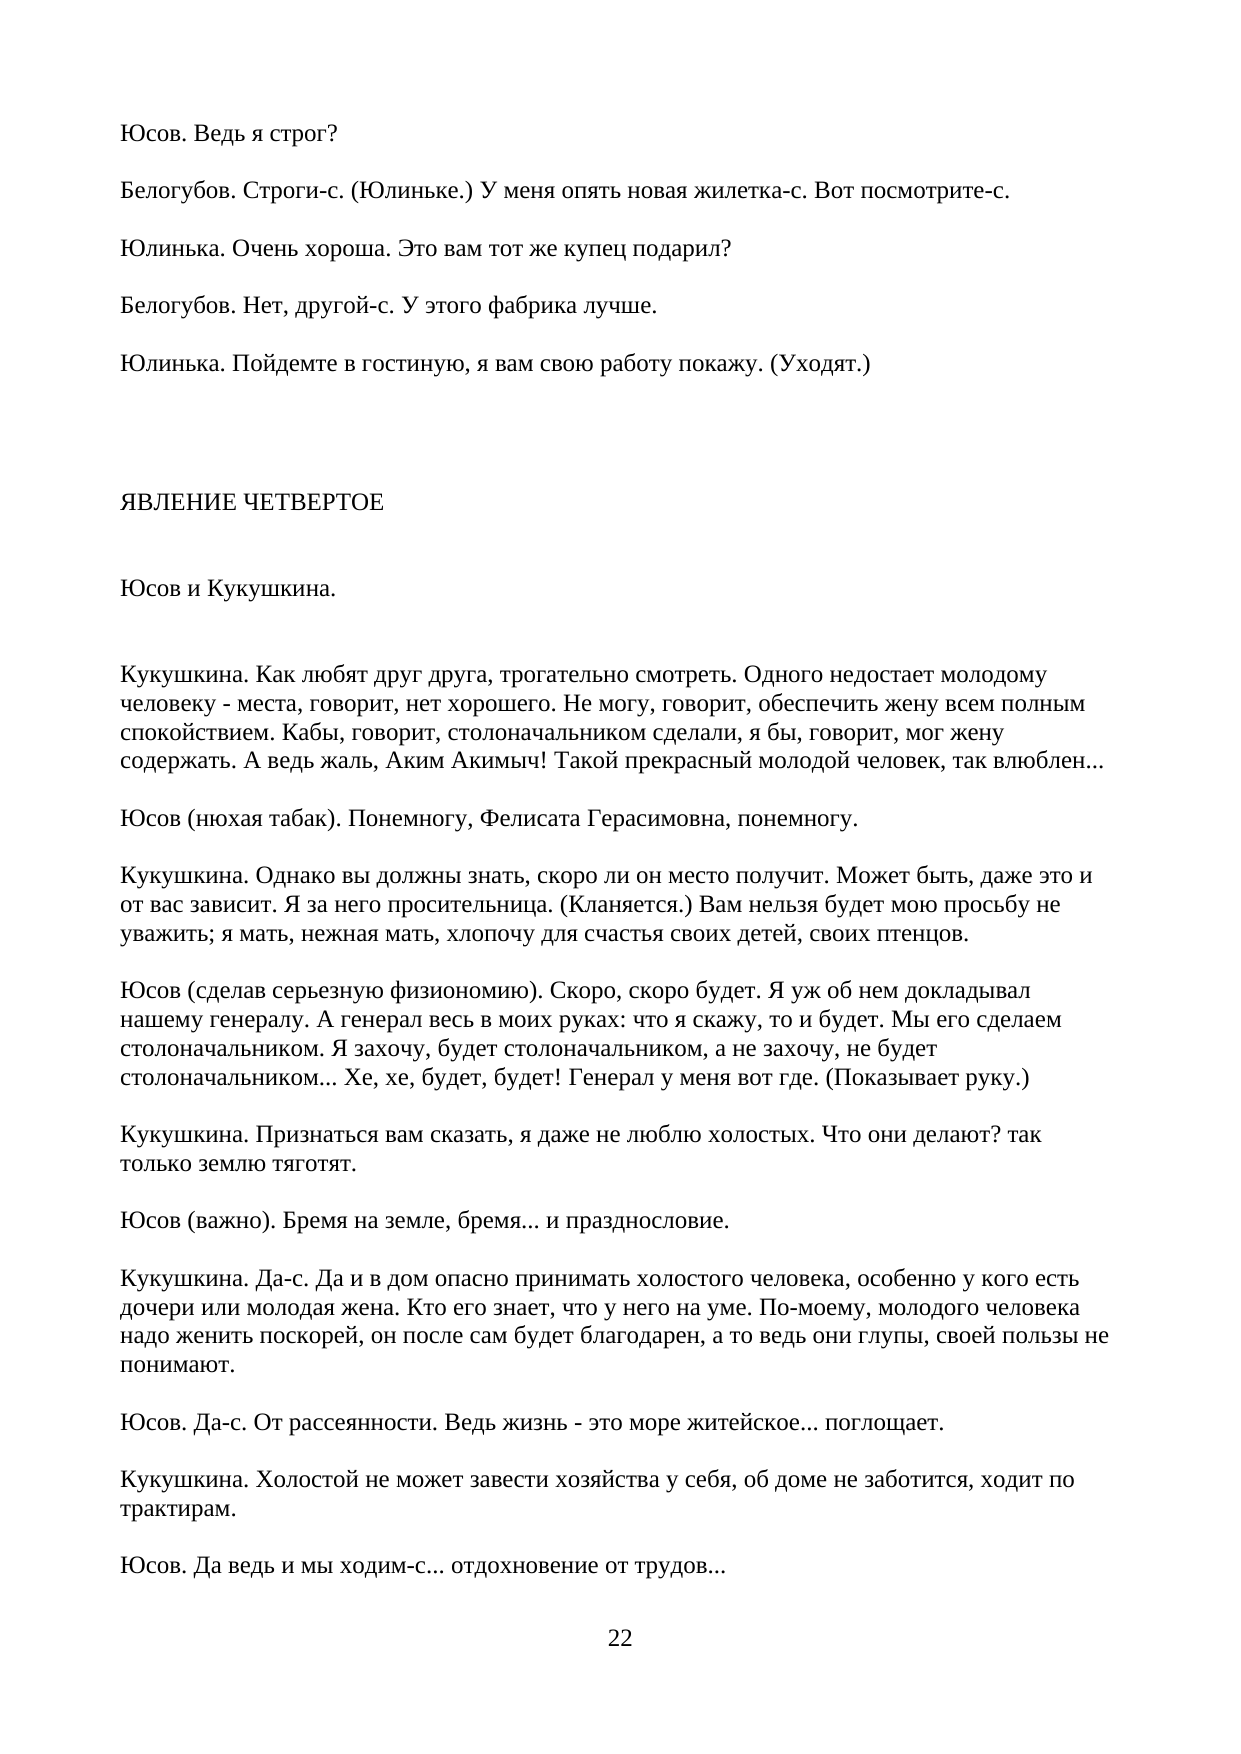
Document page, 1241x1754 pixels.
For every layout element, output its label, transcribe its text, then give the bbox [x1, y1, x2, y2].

text Юсов. Да ведь и мы ходим-с... отдохновение от трудов... [120, 1551, 1120, 1579]
text Кукушкина. Холостой не может завести хозяйства у себя, об доме не заботится, ходит по трактирам. [120, 1464, 1120, 1522]
text Кукушкина. Признаться вам сказать, я даже не люблю холостых. Что они делают? так только землю тяготят. [120, 1119, 1120, 1177]
text Юсов (сделав серьезную физиономию). Скоро, скоро будет. Я уж об нем докладывал нашему генералу. А генерал весь в моих руках: что я скажу, то и будет. Мы его сделаем столоначальником. Я захочу, будет столоначальником, а не захочу, не будет столоначальником... Хе, хе, будет, будет! Генерал у меня вот где. (Показывает руку.) [120, 976, 1120, 1091]
text Юсов и Кукушкина. [120, 573, 1120, 602]
text Кукушкина. Да-с. Да и в дом опасно принимать холостого человека, особенно у кого есть дочери или молодая жена. Кто его знает, что у него на уме. По-моему, молодого человека надо женить поскорей, он после сам будет благодарен, а то ведь они глупы, своей пользы не понимают. [120, 1263, 1120, 1378]
text Кукушкина. Однако вы должны знать, скоро ли он место получит. Может быть, даже это и от вас зависит. Я за него просительница. (Кланяется.) Вам нельзя будет мою просьбу не уважить; я мать, нежная мать, хлопочу для счастья своих детей, своих птенцов. [120, 861, 1120, 947]
text Юсов. Да-с. От рассеянности. Ведь жизнь - это море житейское... поглощает. [120, 1407, 1120, 1436]
text Юсов. Ведь я строг? [120, 118, 1120, 147]
text Юсов (важно). Бремя на земле, бремя... и празднословие. [120, 1206, 1120, 1234]
text ЯВЛЕНИЕ ЧЕТВЕРТОЕ [120, 487, 1120, 516]
text Юсов (нюхая табак). Понемногу, Фелисата Герасимовна, понемногу. [120, 803, 1120, 832]
text Юлинька. Очень хороша. Это вам тот же купец подарил? [120, 233, 1120, 262]
text Кукушкина. Как любят друг друга, трогательно смотреть. Одного недостает молодому человеку - места, говорит, нет хорошего. Не могу, говорит, обеспечить жену всем полным спокойствием. Кабы, говорит, столоначальником сделали, я бы, говорит, мог жену содержать. А ведь жаль, Аким Акимыч! Такой прекрасный молодой человек, так влюблен... [120, 659, 1120, 774]
text Белогубов. Нет, другой-с. У этого фабрика лучше. [120, 291, 1120, 319]
text Юлинька. Пойдемте в гостиную, я вам свою работу покажу. (Уходят.) [120, 348, 1120, 377]
text Белогубов. Строги-с. (Юлиньке.) У меня опять новая жилетка-с. Вот посмотрите-с. [120, 176, 1120, 204]
